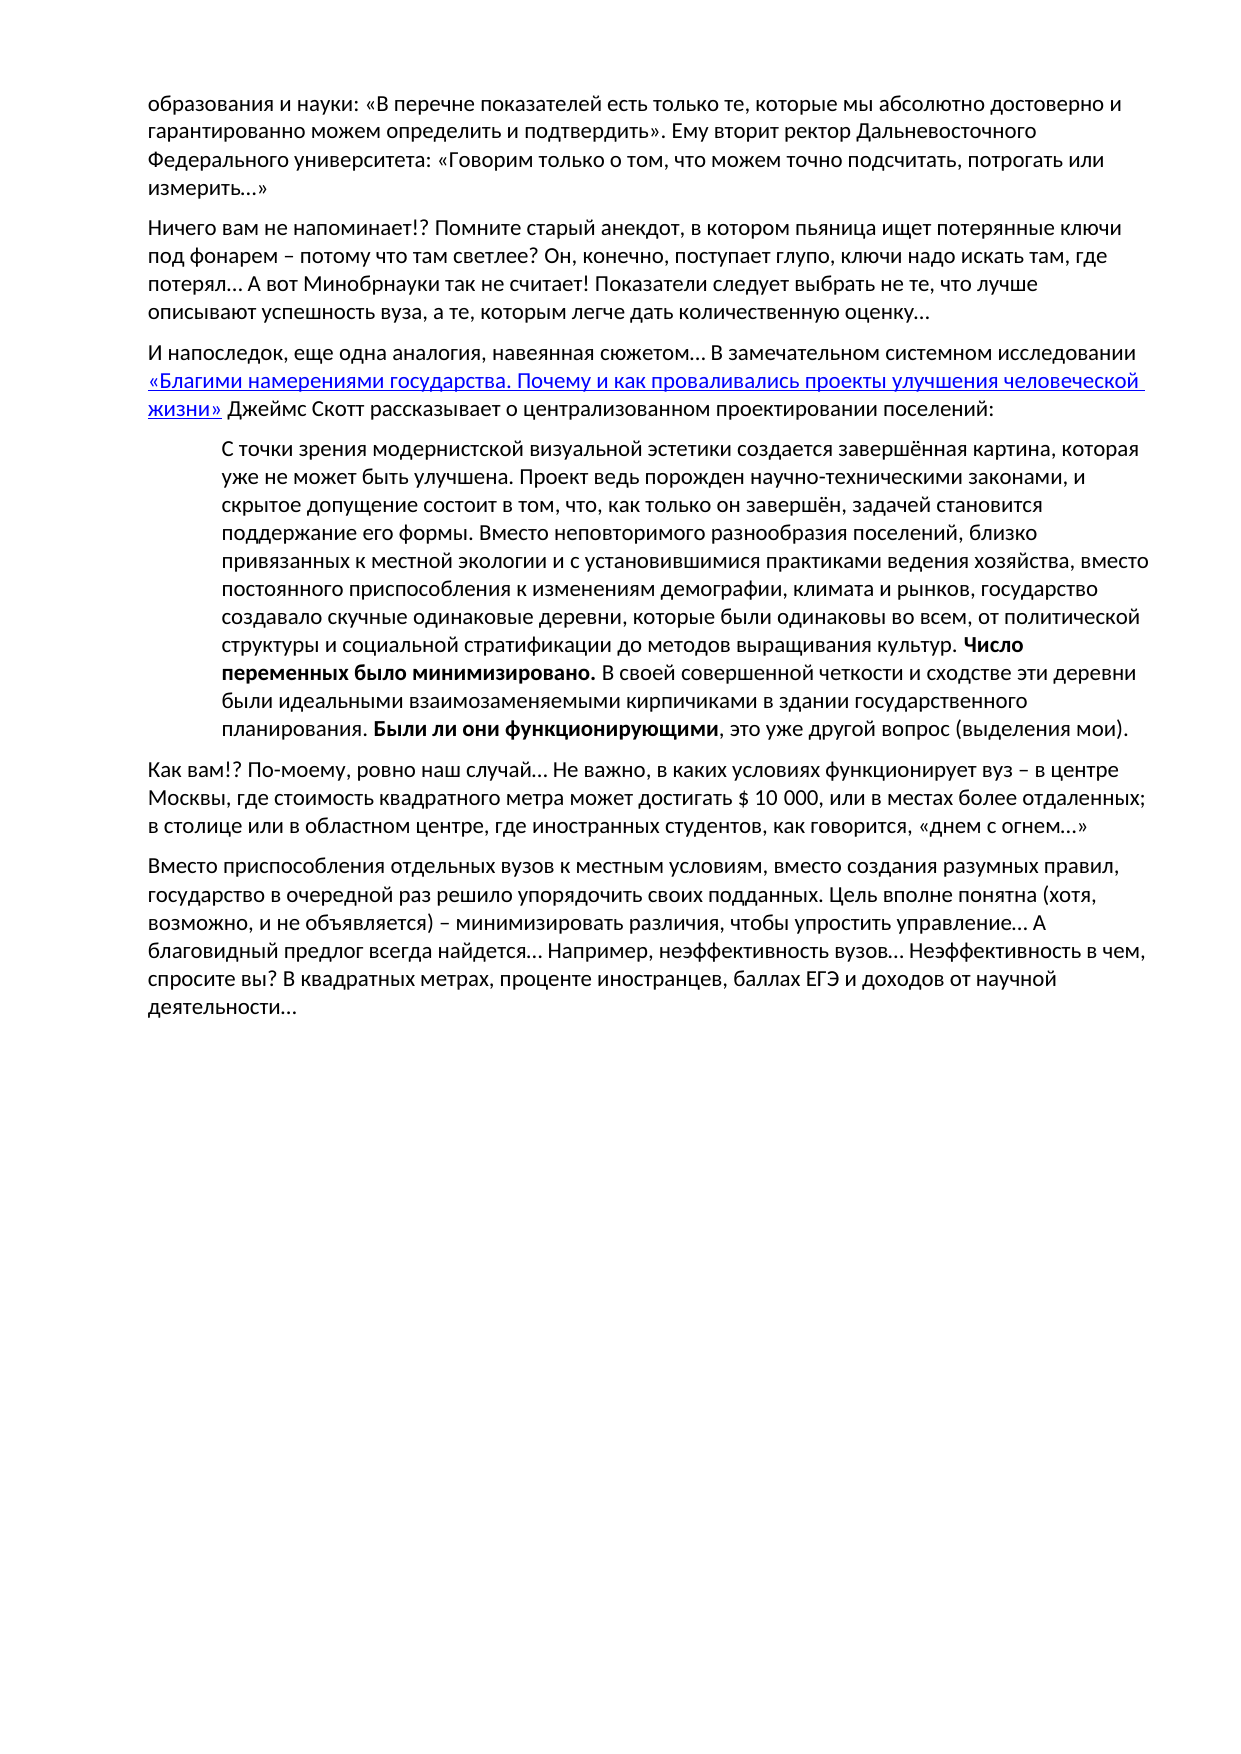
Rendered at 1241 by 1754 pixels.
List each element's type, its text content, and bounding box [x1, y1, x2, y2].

text Вместо приспособления отдельных вузов к местным условиям, вместо создания разумных правил, государство в очередной раз решило упорядочить своих подданных. Цель вполне понятна (хотя, возможно, и не объявляется) – минимизировать различия, чтобы упростить управление… А благовидный предлог всегда найдется… Например, неэффективность вузов… Неэффективность в чем, спросите вы? В квадратных метрах, проценте иностранцев, баллах ЕГЭ и доходов от научной деятельности… [148, 852, 1152, 1020]
text Как вам!? По-моему, ровно наш случай… Не важно, в каких условиях функционирует вуз – в центре Москвы, где стоимость квадратного метра может достигать $ 10 000, или в местах более отдаленных; в столице или в областном центре, где иностранных студентов, как говорится, «днем с огнем…» [148, 755, 1152, 839]
text Ничего вам не напоминает!? Помните старый анекдот, в котором пьяница ищет потерянные ключи под фонарем – потому что там светлее? Он, конечно, поступает глупо, ключи надо искать там, где потерял… А вот Минобрнауки так не считает! Показатели следует выбрать не те, что лучше описывают успешность вуза, а те, которым легче дать количественную оценку… [148, 213, 1152, 325]
text И напоследок, еще одна аналогия, навеянная сюжетом… В замечательном системном исследовании «Благими намерениями государства. Почему и как проваливались проекты улучшения человеческой жизни» Джеймс Скотт рассказывает о централизованном проектировании поселений: [148, 338, 1152, 422]
text С точки зрения модернистской визуальной эстетики создается завершённая картина, которая уже не может быть улучшена. Проект ведь порожден научно-техническими законами, и скрытое допущение состоит в том, что, как только он завершён, задачей становится поддержание его формы. Вместо неповторимого разнообразия поселений, близко привязанных к местной экологии и с установившимися практиками ведения хозяйства, вместо постоянного приспособления к изменениям демографии, климата и рынков, государство создавало скучные одинаковые деревни, которые были одинаковы во всем, от политической структуры и социальной стратификации до методов выращивания культур. Число переменных было минимизировано. В своей совершенной четкости и сходстве эти деревни были идеальными взаимозаменяемыми кирпичиками в здании государственного планирования. Были ли они функционирующими, это уже другой вопрос (выделения мои). [221, 434, 1152, 743]
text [148, 89, 1152, 201]
